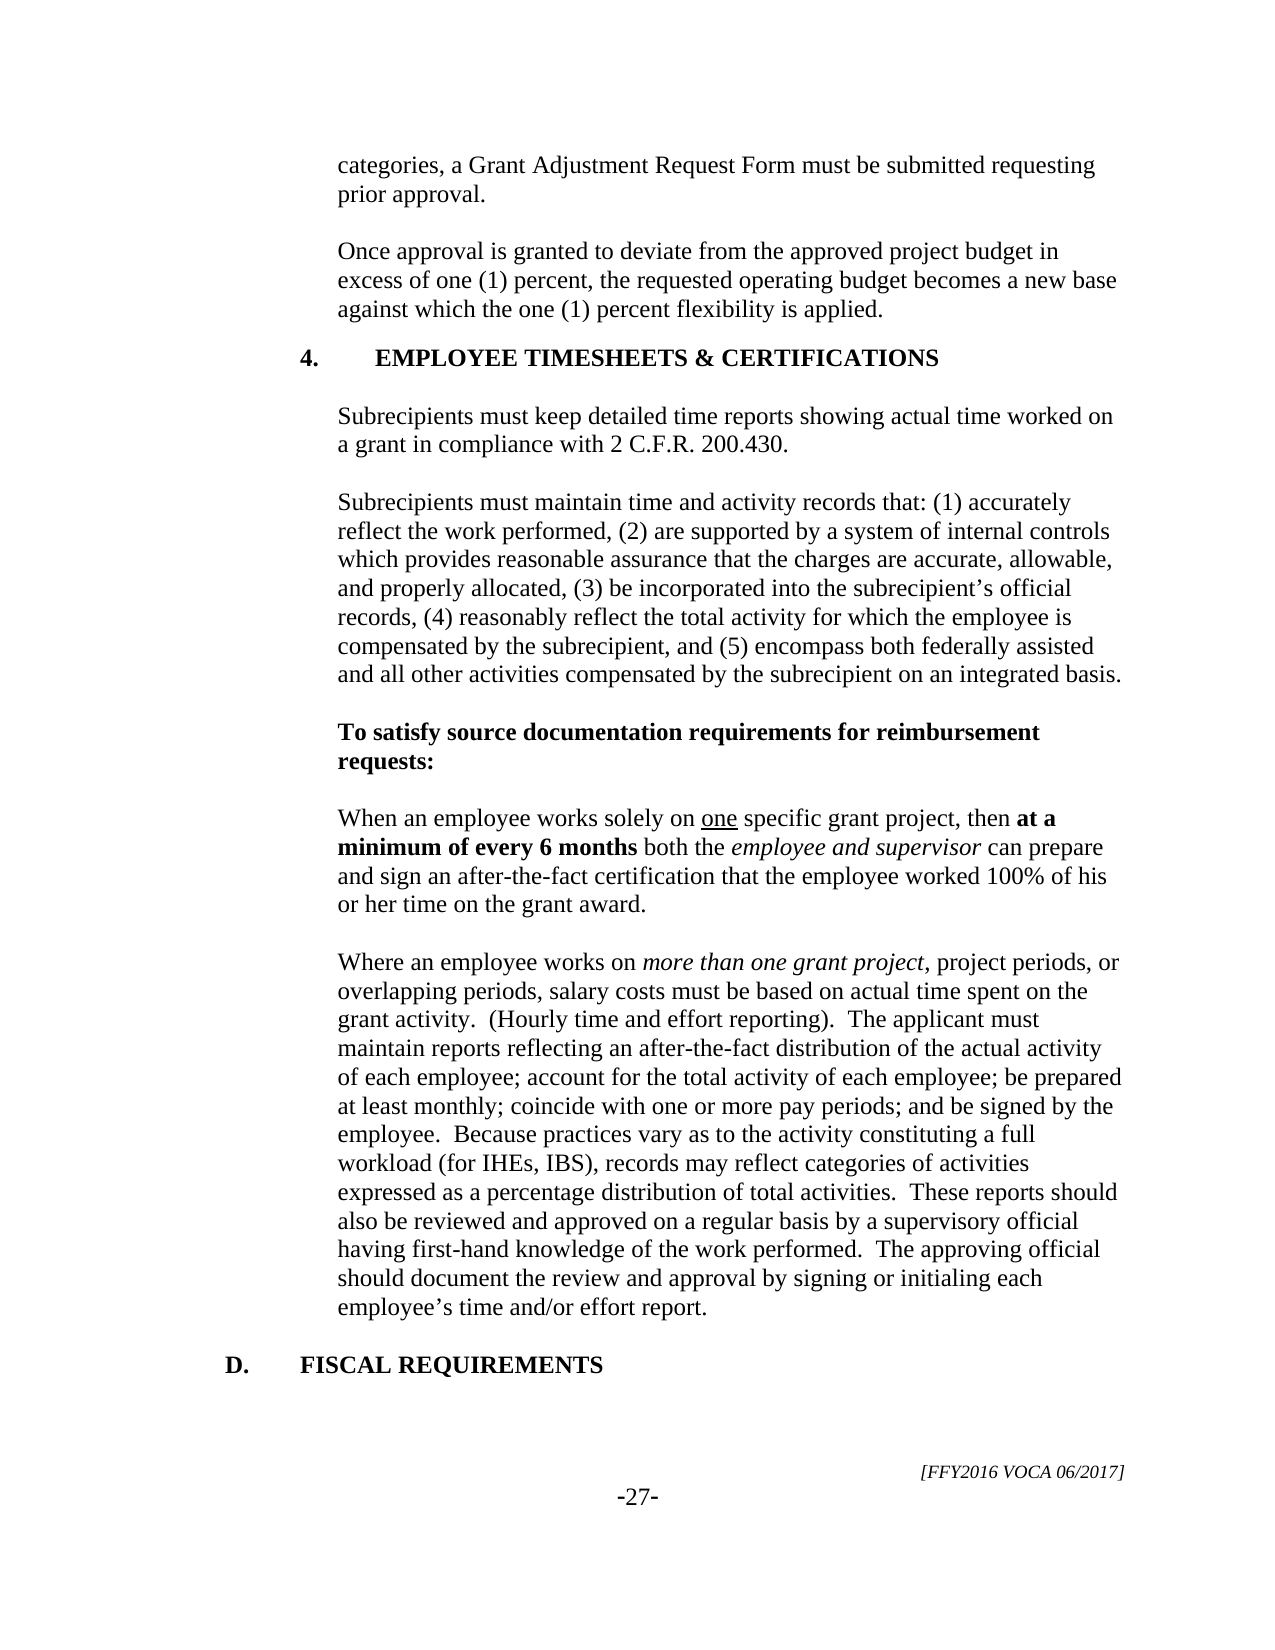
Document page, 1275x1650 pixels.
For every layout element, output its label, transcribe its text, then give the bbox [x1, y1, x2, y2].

text Deviations from the approved project budget within a budget category exceeding one (1) percent must be requested by letter prior to the expenditure of funds. When the deviation exceeds one (1) percent and is between budget categories, a Grant Adjustment Request Form must be submitted requesting prior approval. [337, 322, 1125, 466]
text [337, 1206, 1125, 1407]
subtitle EMPLOYEE TIMESHEETS & CERTIFICATIONS [300, 602, 1125, 631]
text Once approval is granted to deviate from the approved project budget in excess of one (1) percent, the requested operating budget becomes a new base against which the one (1) percent flexibility is applied. [337, 495, 1125, 581]
text To satisfy source documentation requirements for reimbursement requests: [337, 976, 1125, 1033]
text When an employee works solely on one specific grant project, then at a minimum of every 6 months both the employee and supervisor can prepare and sign an after-the-fact certification that the employee worked 100% of his or her time on the grant award. [337, 1062, 1125, 1177]
text Subrecipients may, without prior approval, deviate from a budget category when the change, either between or within the category, does not exceed one (1) percent. The Subrecipient is required to notify DCJ staff of this change on the remarks section on the DCS. [337, 179, 1125, 294]
text Subrecipients must maintain time and activity records that: (1) accurately reflect the work performed, (2) are supported by a system of internal controls which provides reasonable assurance that the charges are accurate, allowable, and properly allocated, (3) be incorporated into the subrecipient’s official records, (4) reasonably reflect the total activity for which the employee is compensated by the subrecipient, and (5) encompass both federally assisted and all other activities compensated by the subrecipient on an integrated basis. [337, 746, 1125, 947]
text Subrecipients must keep detailed time reports showing actual time worked on a grant in compliance with 2 C.F.R. 200.430. [337, 659, 1125, 717]
